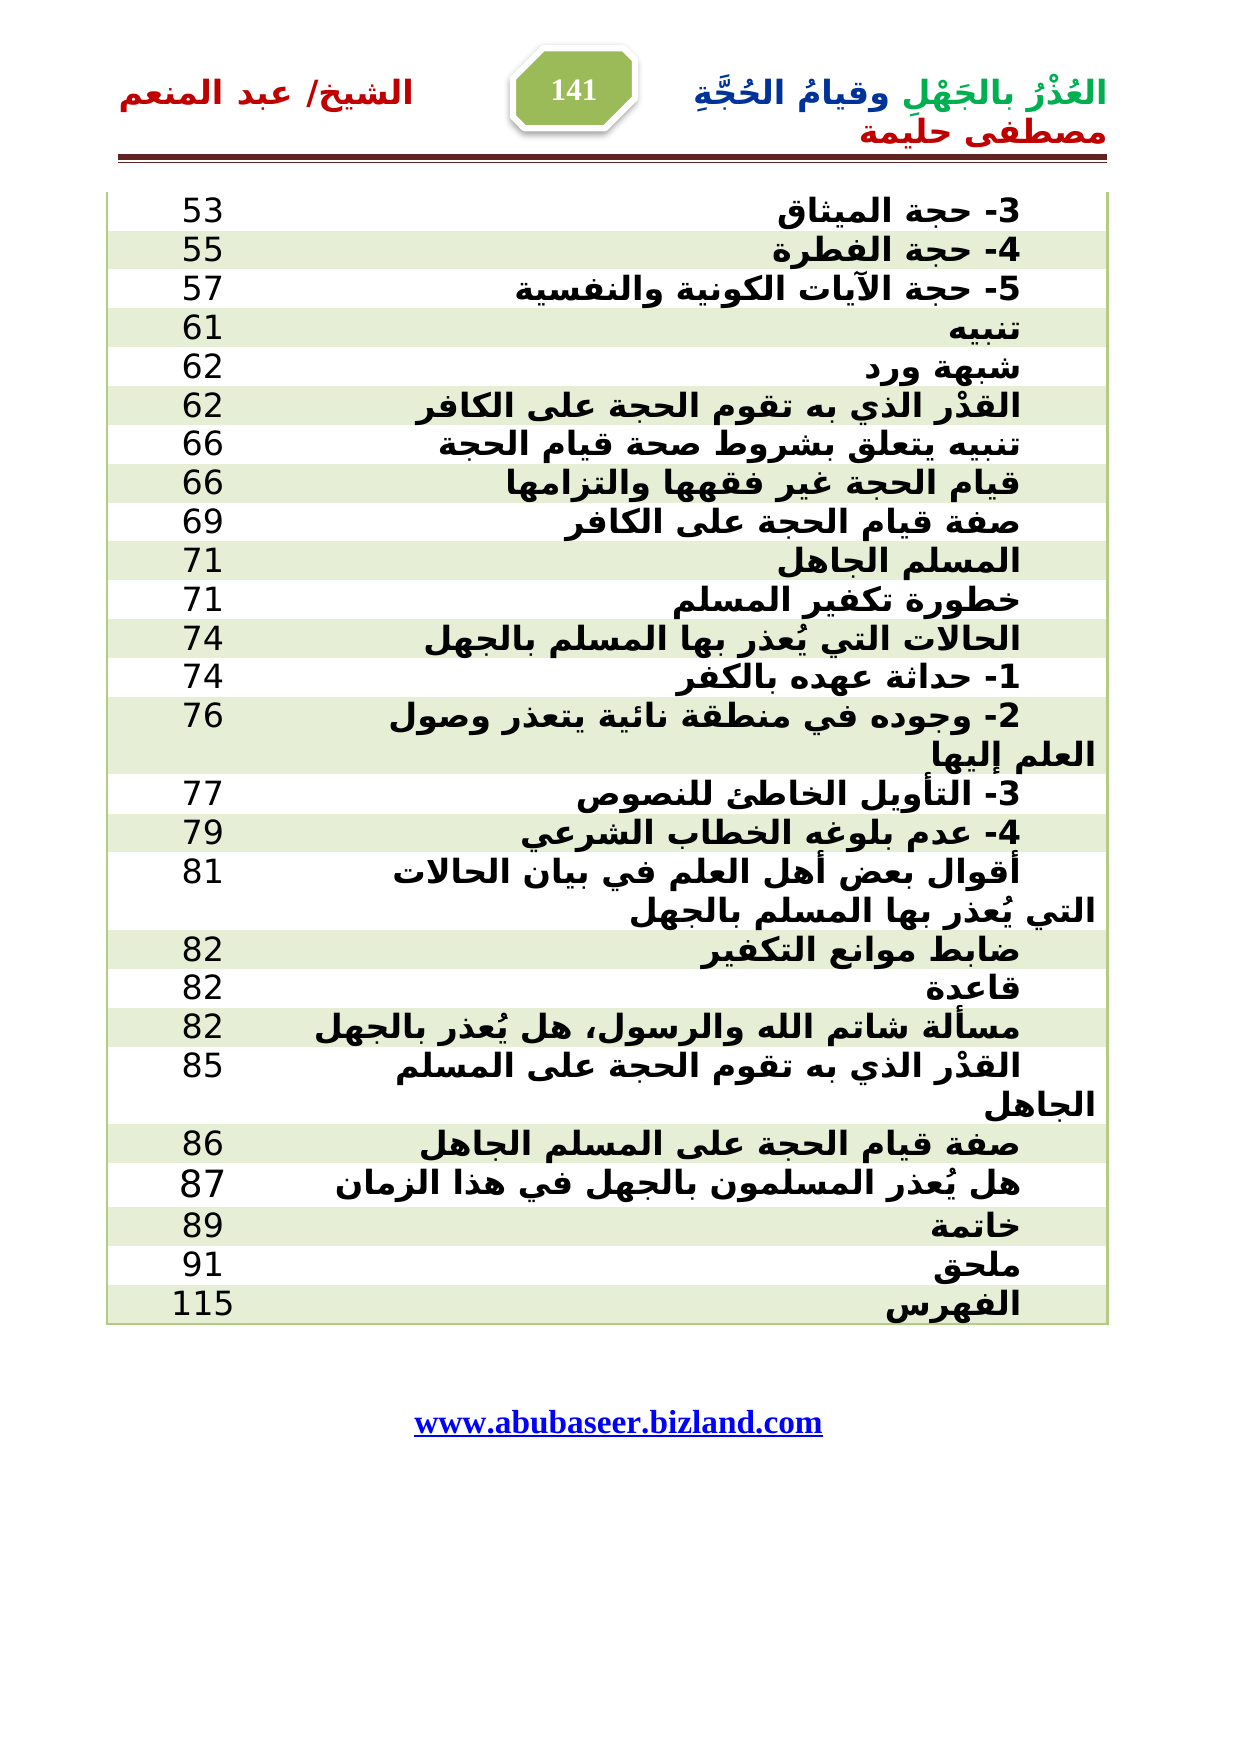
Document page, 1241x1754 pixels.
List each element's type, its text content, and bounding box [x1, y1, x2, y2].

text www.abubaseer.bizland.com [118, 1402, 1107, 1440]
table_cell صفة قيام الحجة على المسلم الجاهل [299, 1124, 1106, 1163]
table_cell 82 [108, 1008, 299, 1047]
table_cell 76 [108, 697, 299, 774]
table_cell 53 [108, 192, 299, 231]
table_cell 81 [108, 852, 299, 930]
table_cell 66 [108, 425, 299, 464]
table_cell خطورة تكفير المسلم [299, 580, 1106, 619]
table_cell 74 [108, 619, 299, 658]
table_cell خاتمة [299, 1207, 1106, 1246]
table_cell 91 [108, 1246, 299, 1284]
table_cell ضابط موانع التكفير [299, 930, 1106, 969]
table_cell 55 [108, 231, 299, 269]
table_cell 4- حجة الفطرة [299, 231, 1106, 269]
table_cell القدْر الذي به تقوم الحجة على المسلم الجاهل [299, 1047, 1106, 1124]
table_cell الفهرس [299, 1285, 1106, 1323]
table_cell صفة قيام الحجة على الكافر [299, 503, 1106, 541]
table_cell 79 [108, 814, 299, 852]
table_cell تنبيه [299, 308, 1106, 347]
table_cell الحالات التي يُعذر بها المسلم بالجهل [299, 619, 1106, 658]
table_cell تنبيه يتعلق بشروط صحة قيام الحجة [299, 425, 1106, 464]
table_cell 5- حجة الآيات الكونية والنفسية [299, 270, 1106, 308]
table_cell 2- وجوده في منطقة نائية يتعذر وصول العلم إليها [299, 697, 1106, 774]
table_cell 62 [108, 347, 299, 386]
table_cell 66 [108, 464, 299, 503]
table_cell شبهة ورد [299, 347, 1106, 386]
table_cell 71 [108, 541, 299, 580]
table_cell 57 [108, 270, 299, 308]
table_cell 86 [108, 1124, 299, 1163]
table_cell القدْر الذي به تقوم الحجة على الكافر [299, 386, 1106, 425]
table_cell أقوال بعض أهل العلم في بيان الحالات التي يُعذر بها المسلم بالجهل [299, 852, 1106, 930]
table_cell 89 [108, 1207, 299, 1246]
table_cell 69 [108, 503, 299, 541]
table_cell 71 [108, 580, 299, 619]
table_cell المسلم الجاهل [299, 541, 1106, 580]
table_cell قيام الحجة غير فقهها والتزامها [299, 464, 1106, 503]
table_cell 3- التأويل الخاطئ للنصوص [299, 775, 1106, 813]
table_cell 82 [108, 930, 299, 969]
table_cell 1- حداثة عهده بالكفر [299, 658, 1106, 697]
table_cell 85 [108, 1047, 299, 1124]
table_cell 62 [108, 386, 299, 425]
table_cell 115 [108, 1285, 299, 1323]
table_cell 82 [108, 969, 299, 1008]
table_cell 61 [108, 308, 299, 347]
table_cell 3- حجة الميثاق [299, 192, 1106, 231]
table_cell 74 [108, 658, 299, 697]
table_cell 4- عدم بلوغه الخطاب الشرعي [299, 814, 1106, 852]
table_cell مسألة شاتم الله والرسول، هل يُعذر بالجهل [299, 1008, 1106, 1047]
table_cell هل يُعذر المسلمون بالجهل في هذا الزمان [299, 1163, 1106, 1207]
table_cell 87 [108, 1163, 299, 1207]
table_cell 77 [108, 775, 299, 813]
table_cell قاعدة [299, 969, 1106, 1008]
table_cell ملحق [299, 1246, 1106, 1284]
